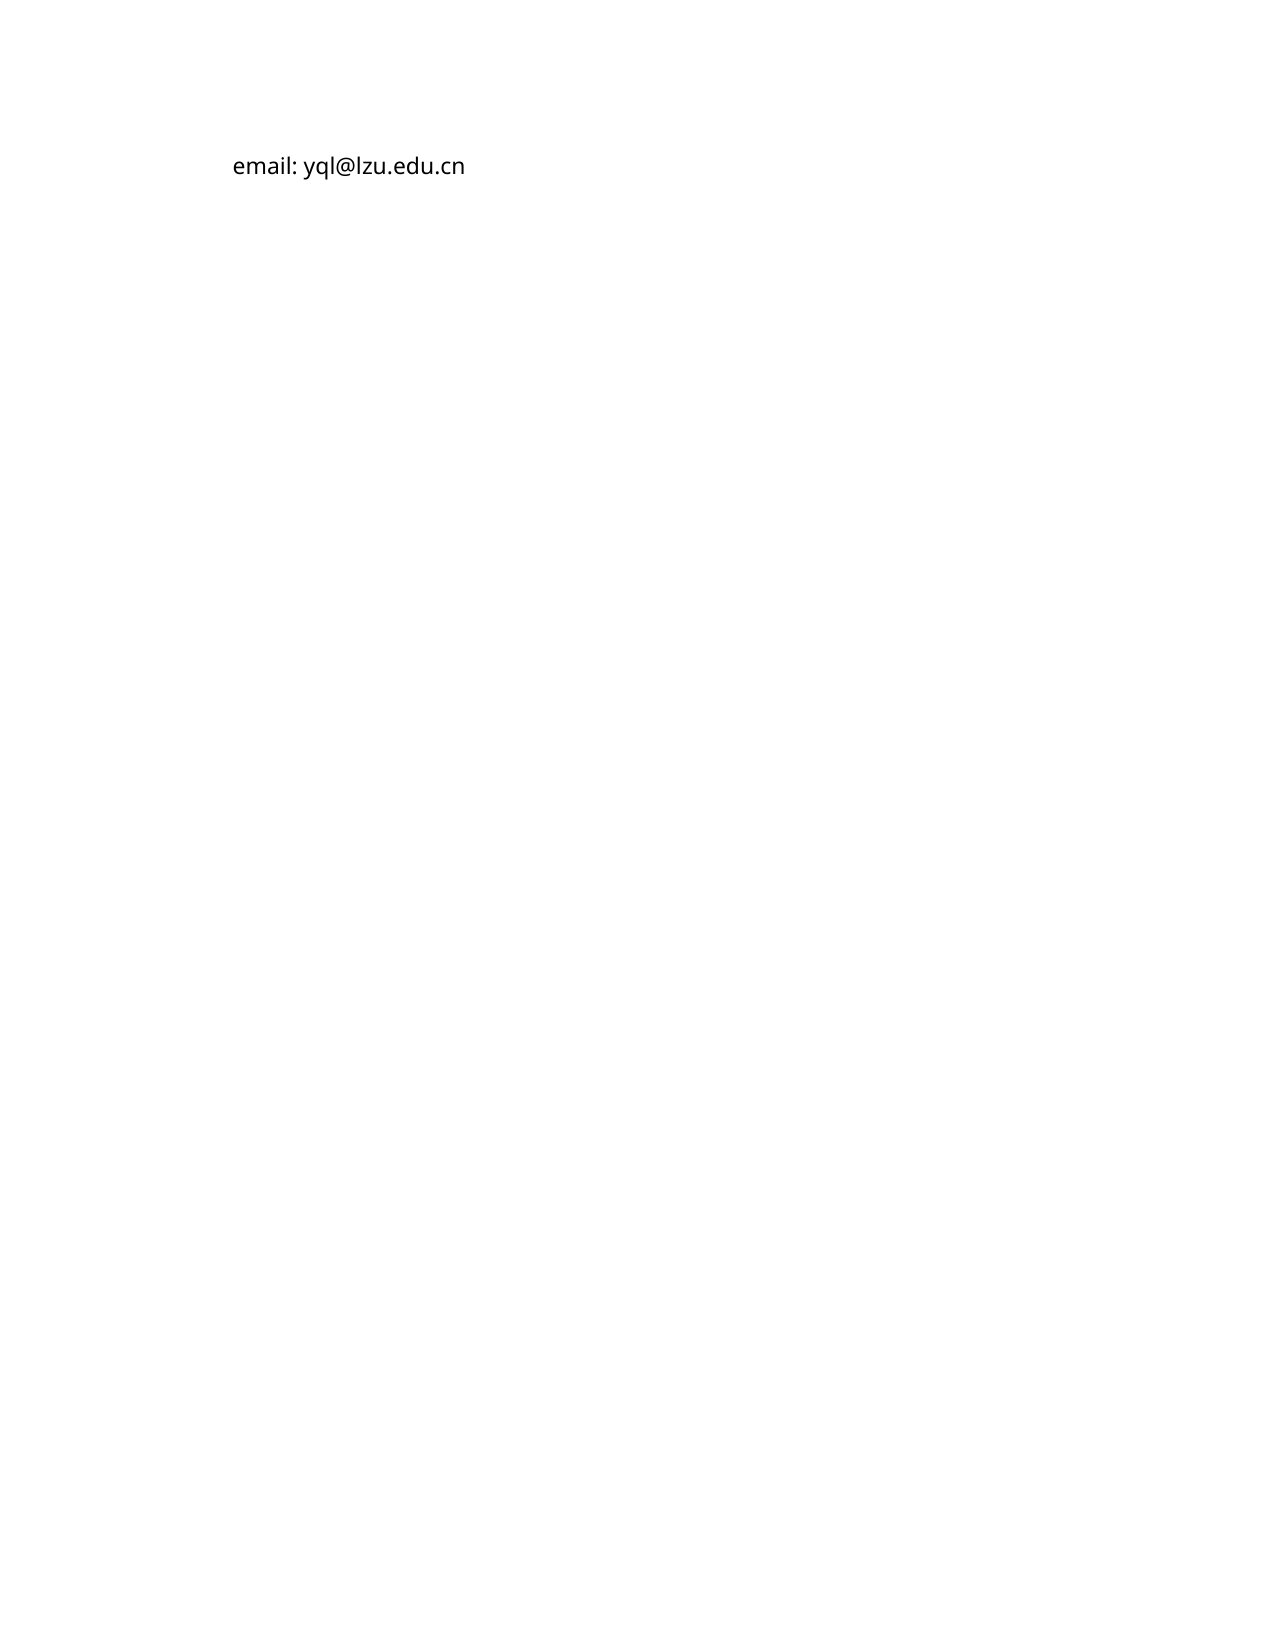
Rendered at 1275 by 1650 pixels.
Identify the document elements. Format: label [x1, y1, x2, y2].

text [232, 150, 1087, 253]
